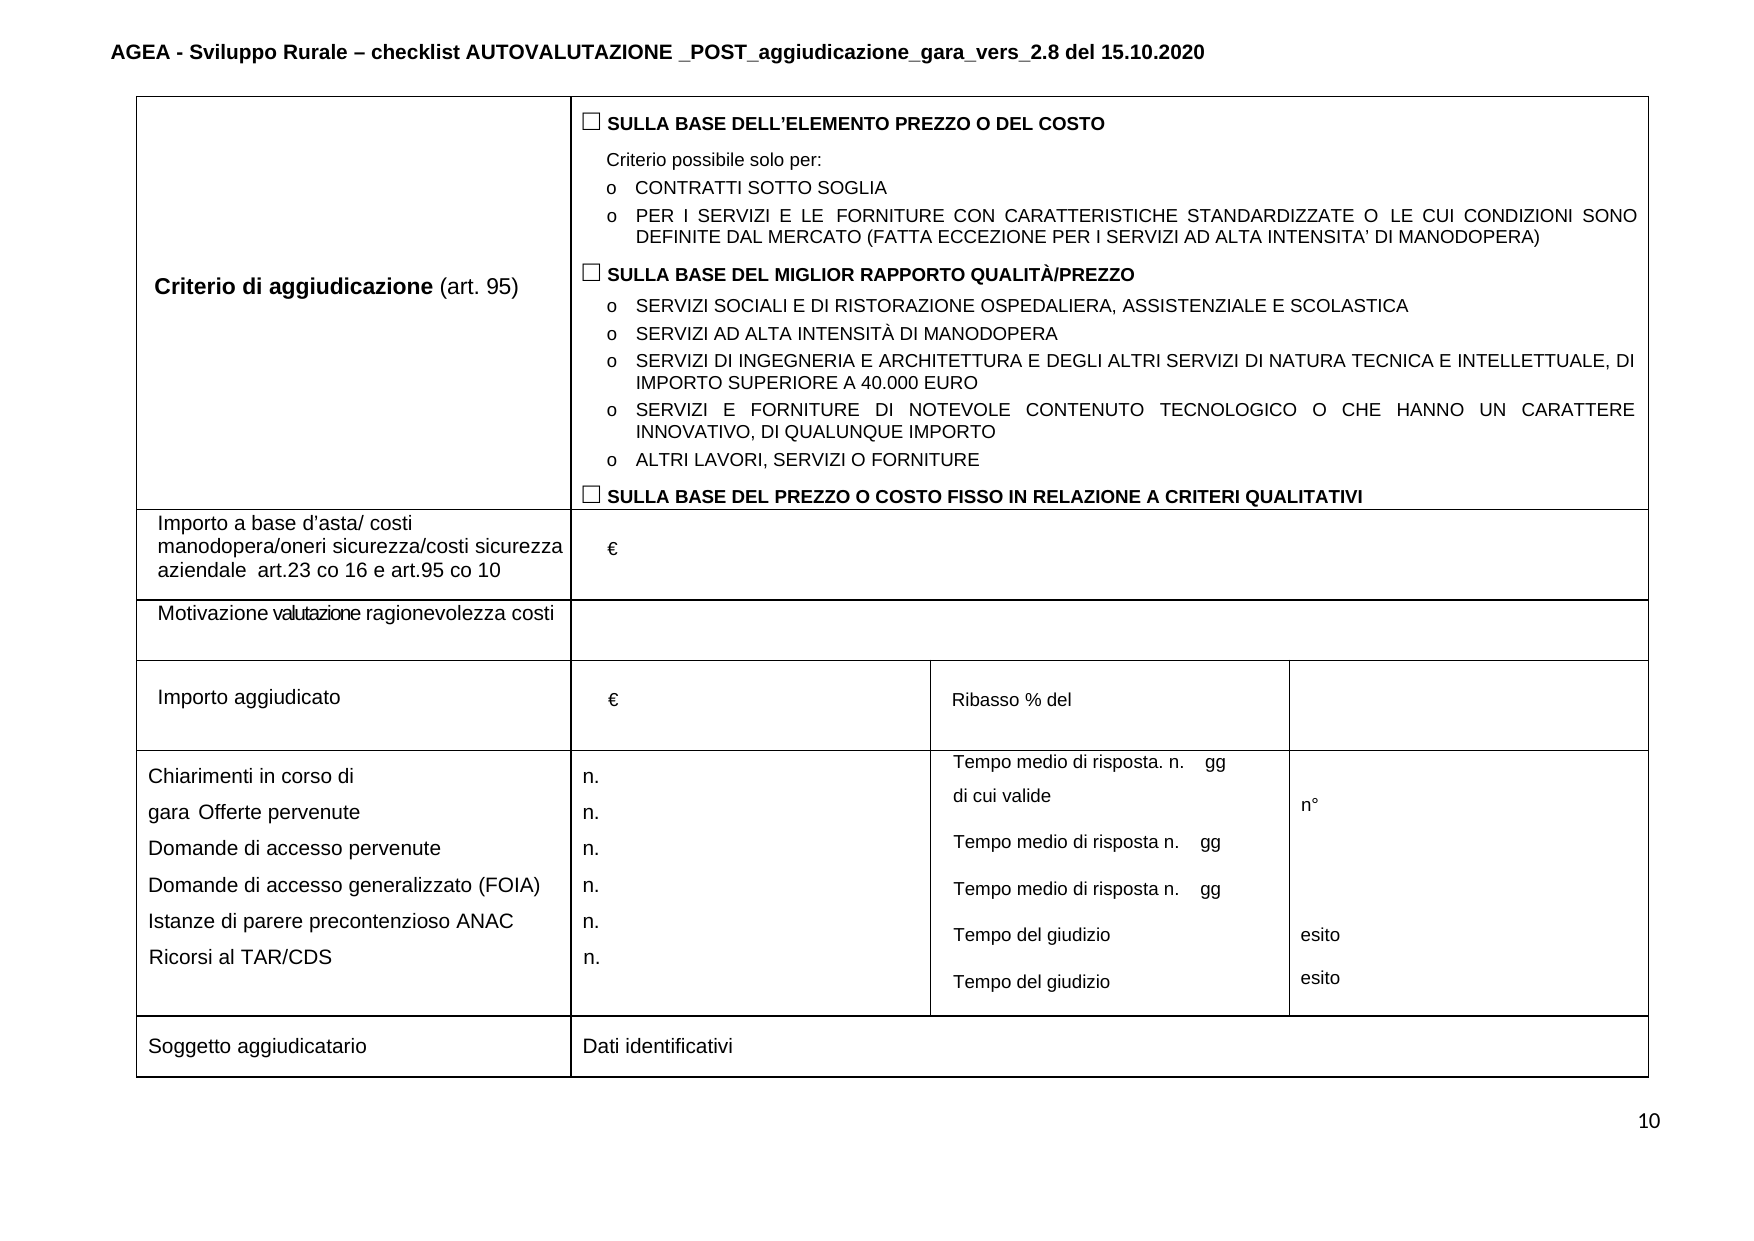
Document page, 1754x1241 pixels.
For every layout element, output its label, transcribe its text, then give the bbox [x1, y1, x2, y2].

table_cell Importo a base d’asta/ costi manodopera/oneri sicurezza/costi sicurezza aziendale art.23 co 16 e art.95 co 10 [137, 510, 570, 599]
table_cell Motivazione valutazione ragionevolezza costi [137, 601, 570, 659]
table_cell Importo aggiudicato [137, 661, 570, 750]
table_cell [1290, 661, 1648, 750]
table_cell [572, 601, 1648, 659]
table_cell Dati identificativi [572, 1017, 1648, 1076]
table_cell Criterio di aggiudicazione (art. 95) [137, 97, 570, 509]
table_cell Soggetto aggiudicatario [137, 1017, 570, 1076]
table_cell € [572, 661, 930, 750]
table_cell n. n. n. n. n. n. [572, 751, 930, 1015]
table_cell Chiarimenti in corso di gara Offerte pervenute Domande di accesso pervenute Domande di accesso generalizzato (FOIA) Istanze di parere precontenzioso ANAC Ricorsi al TAR/CDS [137, 751, 570, 1015]
table_cell Ribasso % del [931, 661, 1289, 750]
table_cell € [572, 510, 1648, 599]
table_cell Tempo medio di risposta. n. gg di cui valide Tempo medio di risposta n. gg Tempo medio di risposta n. gg Tempo del giudizio Tempo del giudizio [931, 751, 1289, 1015]
table_cell SULLA BASE DELL’ELEMENTO PREZZO O DEL COSTO Criterio possibile solo per: CONTRATTI SOTTO SOGLIA PER I SERVIZI E LE FORNITURE CON CARATTERISTICHE STANDARDIZZATE O LE CUI CONDIZIONI SONO DEFINITE DAL MERCATO (FATTA ECCEZIONE PER I SERVIZI AD ALTA INTENSITA’ DI MANODOPERA) SULLA BASE DEL MIGLIOR RAPPORTO QUALITÀ/PREZZO SERVIZI SOCIALI E DI RISTORAZIONE OSPEDALIERA, ASSISTENZIALE E SCOLASTICA SERVIZI AD ALTA INTENSITÀ DI MANODOPERA SERVIZI DI INGEGNERIA E ARCHITETTURA E DEGLI ALTRI SERVIZI DI NATURA TECNICA E INTELLETTUALE, DI IMPORTO SUPERIORE A 40.000 EURO SERVIZI E FORNITURE DI NOTEVOLE CONTENUTO TECNOLOGICO O CHE HANNO UN CARATTERE INNOVATIVO, DI QUALUNQUE IMPORTO ALTRI LAVORI, SERVIZI O FORNITURE SULLA BASE DEL PREZZO O COSTO FISSO IN RELAZIONE A CRITERI QUALITATIVI [572, 97, 1648, 509]
table_cell n° esito esito [1290, 751, 1648, 1015]
